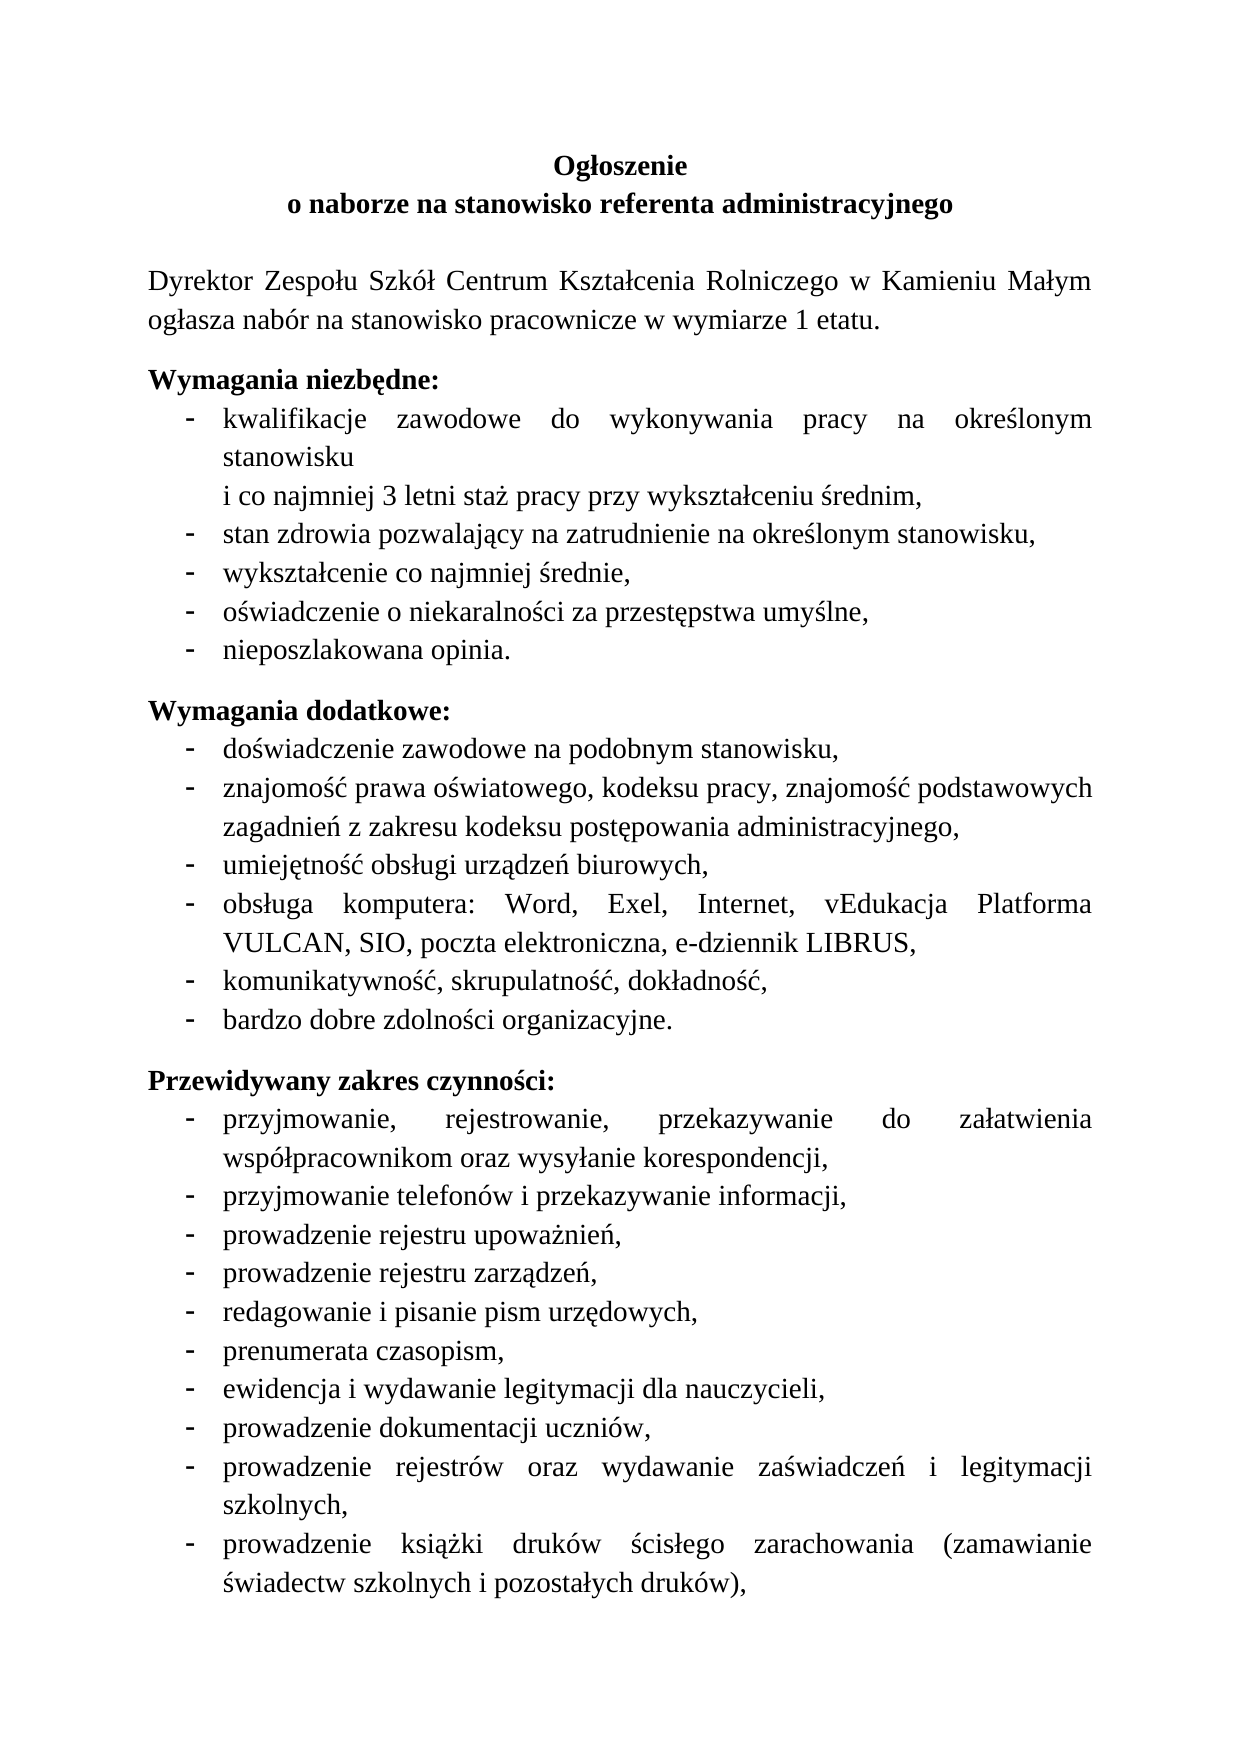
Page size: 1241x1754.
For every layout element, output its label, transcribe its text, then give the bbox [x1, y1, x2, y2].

list redagowanie i pisanie pism urzędowych, [185, 1294, 1093, 1328]
list ewidencja i wydawanie legitymacji dla nauczycieli, [185, 1372, 1093, 1405]
list bardzo dobre zdolności organizacyjne. [185, 1002, 1093, 1036]
list przyjmowanie, rejestrowanie, przekazywanie do załatwienia współpracownikom oraz wysyłanie korespondencji, [185, 1101, 1093, 1173]
list komunikatywność, skrupulatność, dokładność, [185, 963, 1093, 997]
list prowadzenie rejestru upoważnień, [185, 1217, 1093, 1251]
list obsługa komputera: Word, Exel, Internet, vEdukacja Platforma VULCAN, SIO, poczta elektroniczna, e-dziennik LIBRUS, [185, 886, 1093, 958]
list prenumerata czasopism, [185, 1333, 1093, 1367]
text Ogłoszenie [148, 148, 1093, 181]
list prowadzenie rejestru zarządzeń, [185, 1256, 1093, 1289]
text Dyrektor Zespołu Szkół Centrum Kształcenia Rolniczego w Kamieniu Małym ogłasza nabór na stanowisko pracownicze w wymiarze 1 etatu. [148, 263, 1093, 335]
list stan zdrowia pozwalający na zatrudnienie na określonym stanowisku, [185, 517, 1093, 550]
list prowadzenie rejestrów oraz wydawanie zaświadczeń i legitymacji szkolnych, [185, 1449, 1093, 1521]
list wykształcenie co najmniej średnie, [185, 555, 1093, 589]
text Wymagania dodatkowe: [148, 693, 1093, 727]
list kwalifikacje zawodowe do wykonywania pracy na określonym stanowisku i co najmniej 3 letni staż pracy przy wykształceniu średnim, [185, 401, 1093, 512]
list prowadzenie dokumentacji uczniów, [185, 1410, 1093, 1444]
list znajomość prawa oświatowego, kodeksu pracy, znajomość podstawowych zagadnień z zakresu kodeksu postępowania administracyjnego, [185, 770, 1093, 842]
list umiejętność obsługi urządzeń biurowych, [185, 847, 1093, 881]
list doświadczenie zawodowe na podobnym stanowisku, [185, 732, 1093, 765]
text Wymagania niezbędne: [148, 362, 1093, 396]
list nieposzlakowana opinia. [185, 632, 1093, 666]
text Przewidywany zakres czynności: [148, 1063, 1093, 1096]
list przyjmowanie telefonów i przekazywanie informacji, [185, 1178, 1093, 1212]
list oświadczenie o niekaralności za przestępstwa umyślne, [185, 594, 1093, 627]
text o naborze na stanowisko referenta administracyjnego [148, 186, 1093, 220]
list prowadzenie książki druków ścisłego zarachowania (zamawianie świadectw szkolnych i pozostałych druków), [185, 1526, 1093, 1598]
